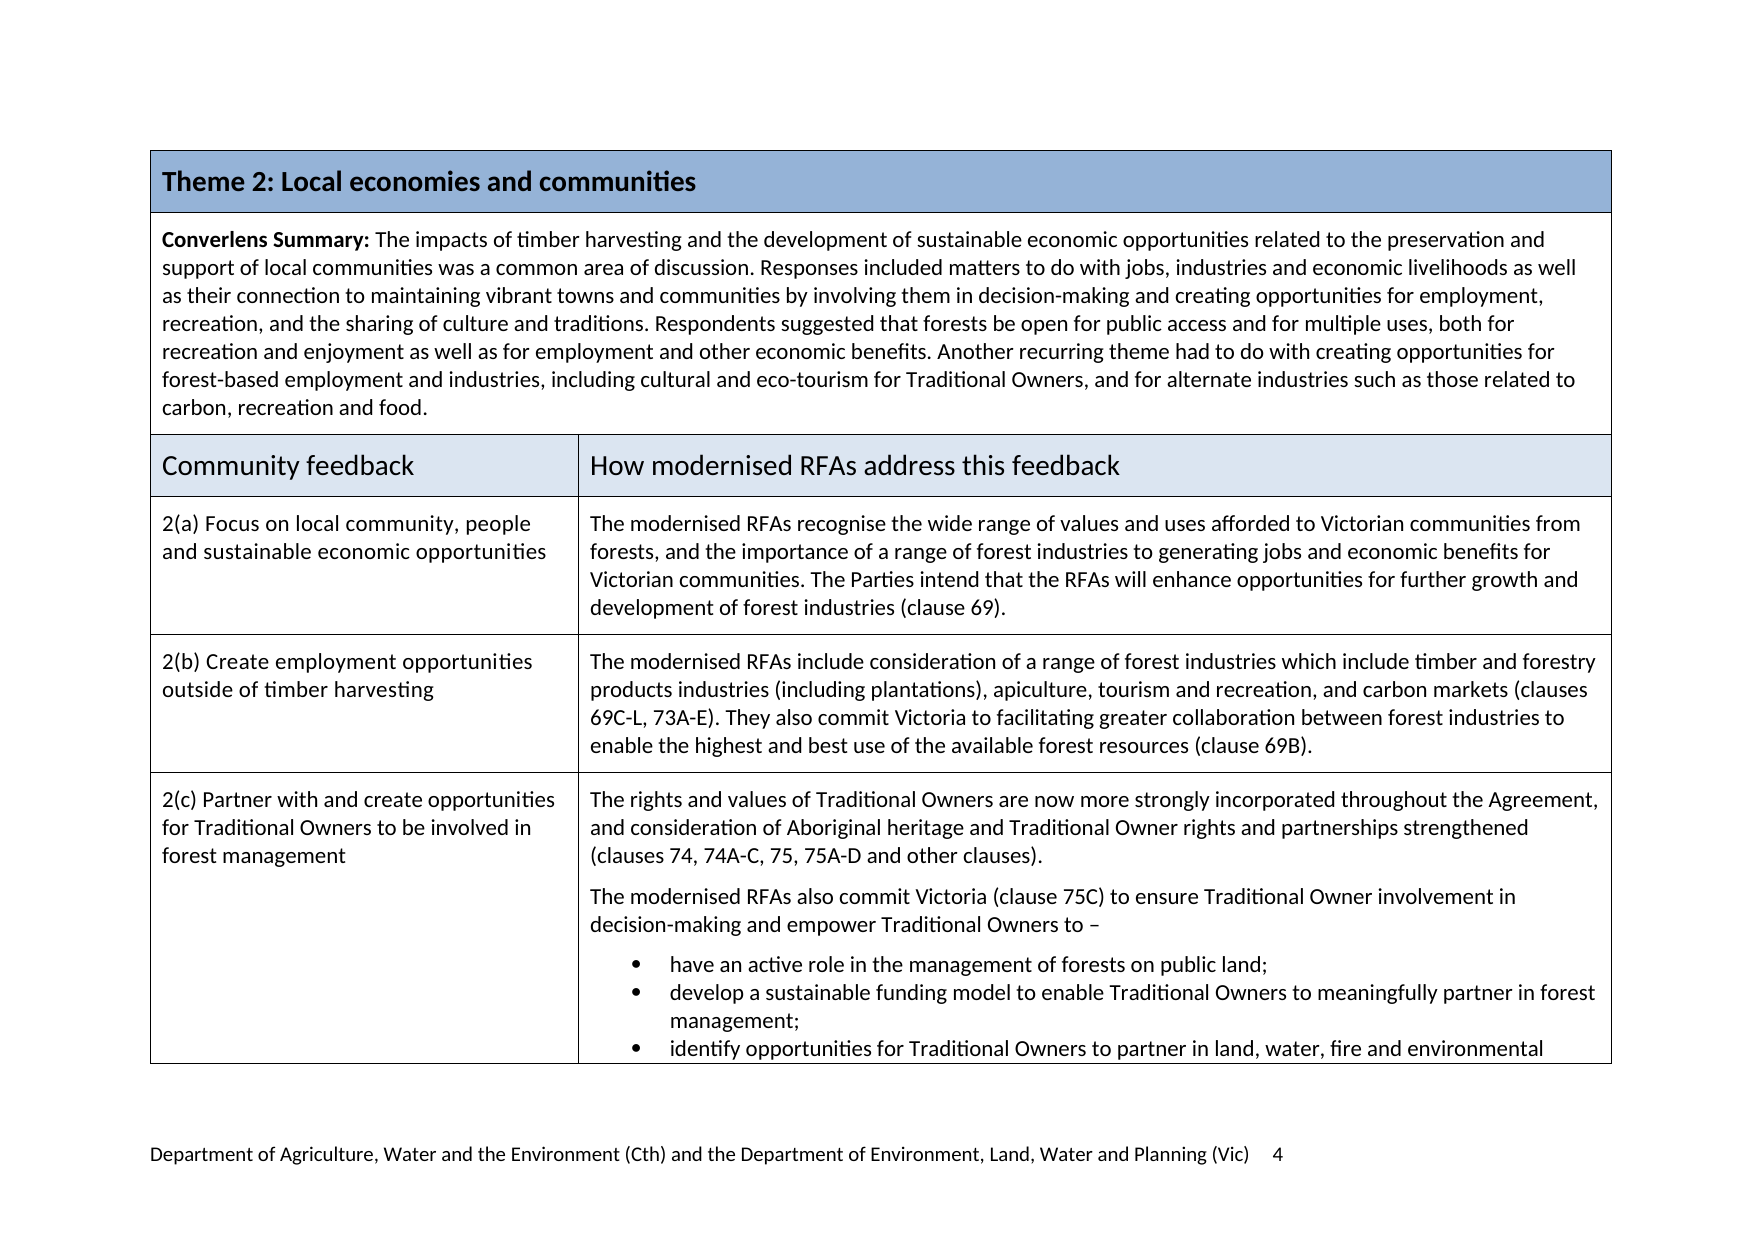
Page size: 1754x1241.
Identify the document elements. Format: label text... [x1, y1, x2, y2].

table_cell The modernised RFAs recognise the wide range of values and uses afforded to Victorian communities from forests, and the importance of a range of forest industries to generating jobs and economic benefits for Victorian communities. The Parties intend that the RFAs will enhance opportunities for further growth and development of forest industries (clause 69). [579, 497, 1611, 634]
table_cell Theme 2: Local economies and communities [151, 151, 1611, 212]
table_cell Converlens Summary: The impacts of timber harvesting and the development of sustainable economic opportunities related to the preservation and support of local communities was a common area of discussion. Responses included matters to do with jobs, industries and economic livelihoods as well as their connection to maintaining vibrant towns and communities by involving them in decision-making and creating opportunities for employment, recreation, and the sharing of culture and traditions. Respondents suggested that forests be open for public access and for multiple uses, both for recreation and enjoyment as well as for employment and other economic benefits. Another recurring theme had to do with creating opportunities for forest-based employment and industries, including cultural and eco-tourism for Traditional Owners, and for alternate industries such as those related to carbon, recreation and food. [151, 213, 1611, 434]
table_cell Community feedback [151, 435, 578, 496]
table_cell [151, 773, 578, 1062]
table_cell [579, 773, 1611, 1062]
table_cell How modernised RFAs address this feedback [579, 435, 1611, 496]
table_cell The modernised RFAs include consideration of a range of forest industries which include timber and forestry products industries (including plantations), apiculture, tourism and recreation, and carbon markets (clauses 69C-L, 73A-E). They also commit Victoria to facilitating greater collaboration between forest industries to enable the highest and best use of the available forest resources (clause 69B). [579, 635, 1611, 772]
table_cell 2(b) Create employment opportunities outside of timber harvesting [151, 635, 578, 772]
table_cell 2(a) Focus on local community, people and sustainable economic opportunities [151, 497, 578, 634]
